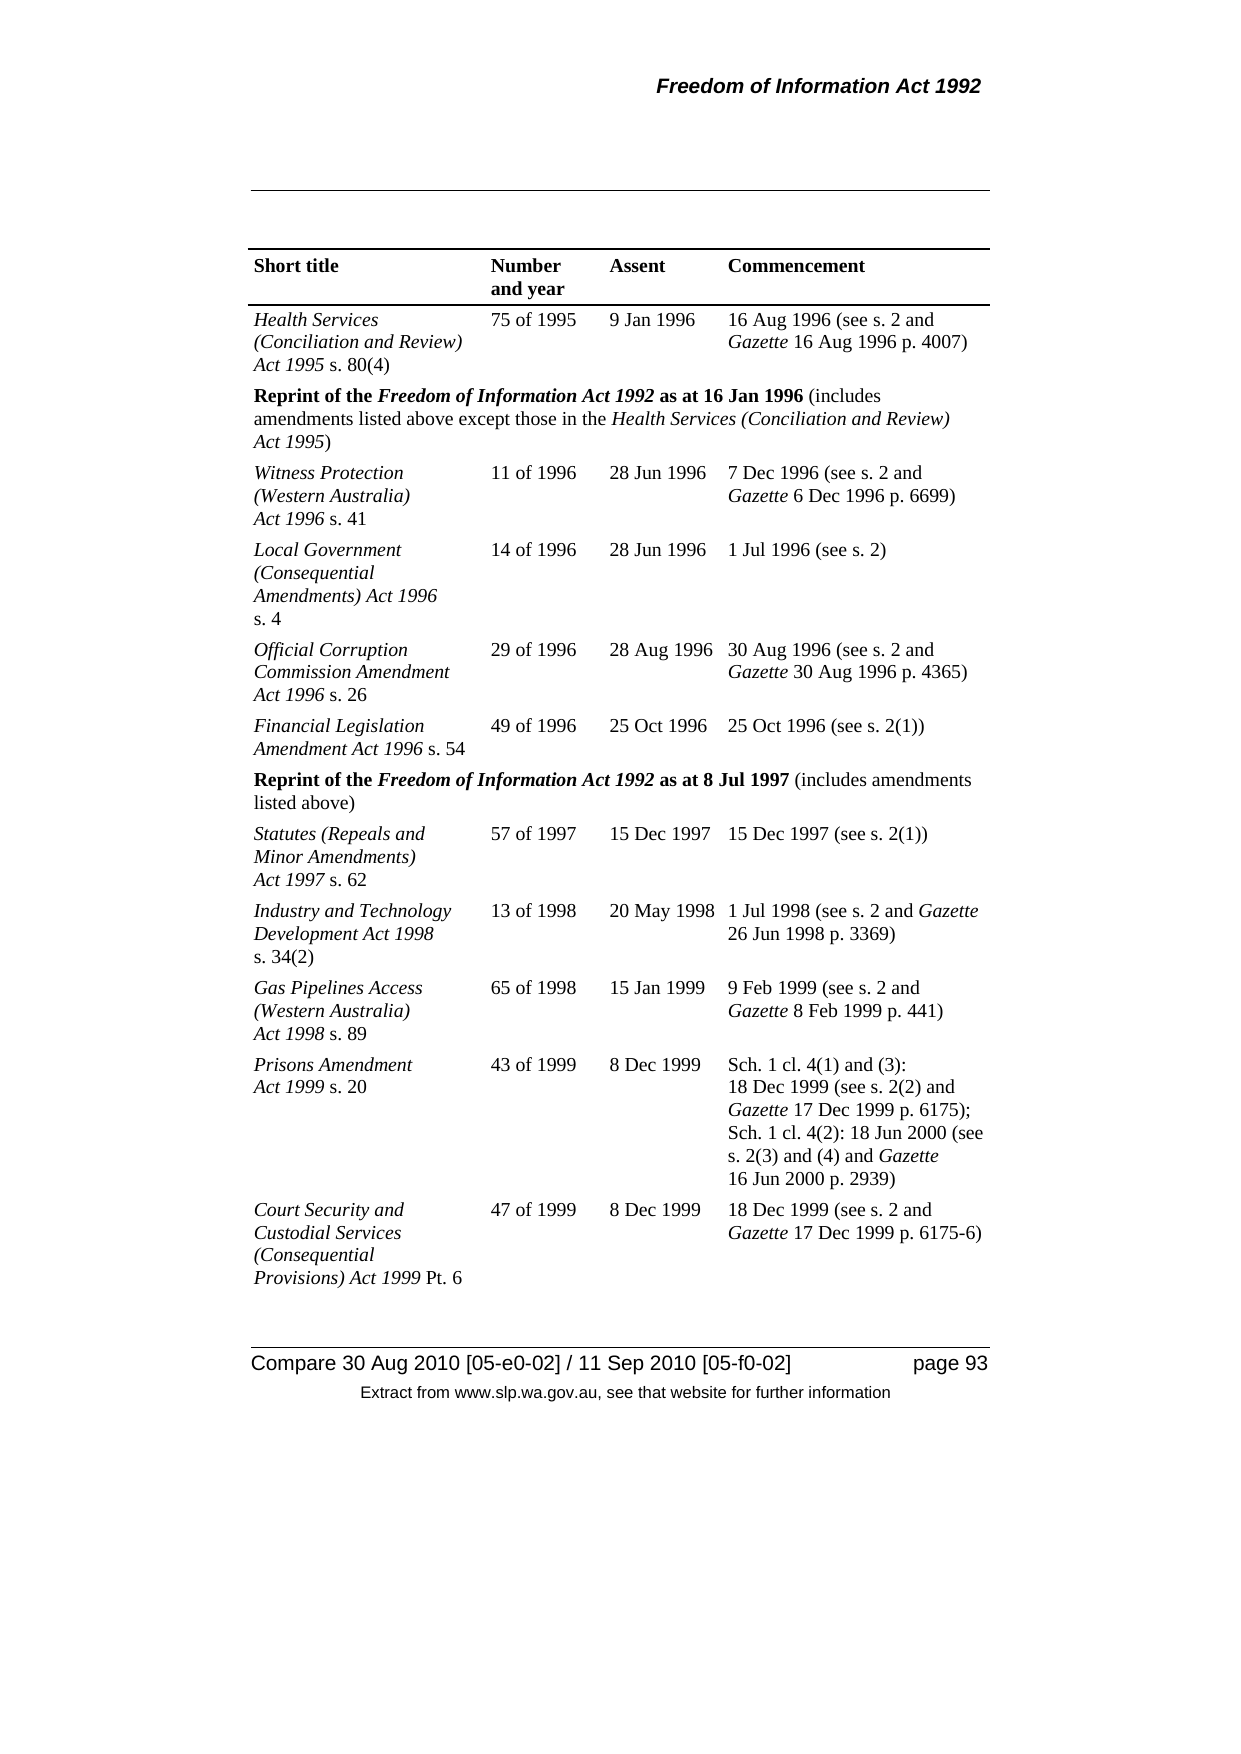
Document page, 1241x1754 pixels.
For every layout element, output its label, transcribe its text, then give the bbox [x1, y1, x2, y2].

table_cell 65 of 1998 [485, 972, 603, 1048]
table_cell Witness Protection (Western Australia) Act 1996 s. 41 [248, 457, 485, 534]
table_cell 25 Oct 1996 [604, 710, 722, 764]
table_cell 13 of 1998 [485, 895, 603, 972]
table_cell 49 of 1996 [485, 710, 603, 764]
table_cell 1 Jul 1998 (see s. 2 and Gazette 26 Jun 1998 p. 3369) [722, 895, 990, 972]
table_header Short title [248, 250, 485, 303]
table_cell Industry and Technology Development Act 1998 s. 34(2) [248, 895, 485, 972]
table_cell 28 Aug 1996 [604, 634, 722, 710]
table_cell 8 Dec 1999 [604, 1194, 722, 1293]
table_cell 8 Dec 1999 [604, 1049, 722, 1194]
table_cell 9 Feb 1999 (see s. 2 and Gazette 8 Feb 1999 p. 441) [722, 972, 990, 1048]
table_cell Prisons Amendment Act 1999 s. 20 [248, 1049, 485, 1194]
table_cell Local Government (Consequential Amendments) Act 1996 s. 4 [248, 534, 485, 633]
table_cell 15 Jan 1999 [604, 972, 722, 1048]
table_cell 15 Dec 1997 (see s. 2(1)) [722, 818, 990, 895]
table_cell Official Corruption Commission Amendment Act 1996 s. 26 [248, 634, 485, 710]
table_cell 7 Dec 1996 (see s. 2 and Gazette 6 Dec 1996 p. 6699) [722, 457, 990, 534]
table_cell 28 Jun 1996 [604, 534, 722, 633]
table_cell 28 Jun 1996 [604, 457, 722, 534]
table_cell 16 Aug 1996 (see s. 2 and Gazette 16 Aug 1996 p. 4007) [722, 306, 990, 380]
table_cell 9 Jan 1996 [604, 306, 722, 380]
table_cell 30 Aug 1996 (see s. 2 and Gazette 30 Aug 1996 p. 4365) [722, 634, 990, 710]
table_cell Financial Legislation Amendment Act 1996 s. 54 [248, 710, 485, 764]
table_header Number and year [485, 250, 603, 303]
table_cell Health Services (Conciliation and Review) Act 1995 s. 80(4) [248, 306, 485, 380]
table_cell 1 Jul 1996 (see s. 2) [722, 534, 990, 633]
table_cell Sch. 1 cl. 4(1) and (3): 18 Dec 1999 (see s. 2(2) and Gazette 17 Dec 1999 p. 6175); Sch. 1 cl. 4(2): 18 Jun 2000 (see s. 2(3) and (4) and Gazette 16 Jun 2000 p. 2939) [722, 1049, 990, 1194]
table_cell 47 of 1999 [485, 1194, 603, 1293]
table_cell 43 of 1999 [485, 1049, 603, 1194]
table_cell 57 of 1997 [485, 818, 603, 895]
table_header Commencement [722, 250, 990, 303]
table_cell Gas Pipelines Access (Western Australia) Act 1998 s. 89 [248, 972, 485, 1048]
table_cell 14 of 1996 [485, 534, 603, 633]
table_cell Court Security and Custodial Services (Consequential Provisions) Act 1999 Pt. 6 [248, 1194, 485, 1293]
table_header Assent [604, 250, 722, 303]
table_cell Statutes (Repeals and Minor Amendments) Act 1997 s. 62 [248, 818, 485, 895]
table_cell 18 Dec 1999 (see s. 2 and Gazette 17 Dec 1999 p. 6175-6) [722, 1194, 990, 1293]
table_cell 11 of 1996 [485, 457, 603, 534]
table_cell 15 Dec 1997 [604, 818, 722, 895]
table_cell 25 Oct 1996 (see s. 2(1)) [722, 710, 990, 764]
table_cell Reprint of the Freedom of Information Act 1992 as at 8 Jul 1997 (includes amendments listed above) [248, 764, 990, 818]
table_cell 29 of 1996 [485, 634, 603, 710]
table_cell 75 of 1995 [485, 306, 603, 380]
table_cell 20 May 1998 [604, 895, 722, 972]
table_cell Reprint of the Freedom of Information Act 1992 as at 16 Jan 1996 (includes amendments listed above except those in the Health Services (Conciliation and Review) Act 1995) [248, 380, 990, 457]
